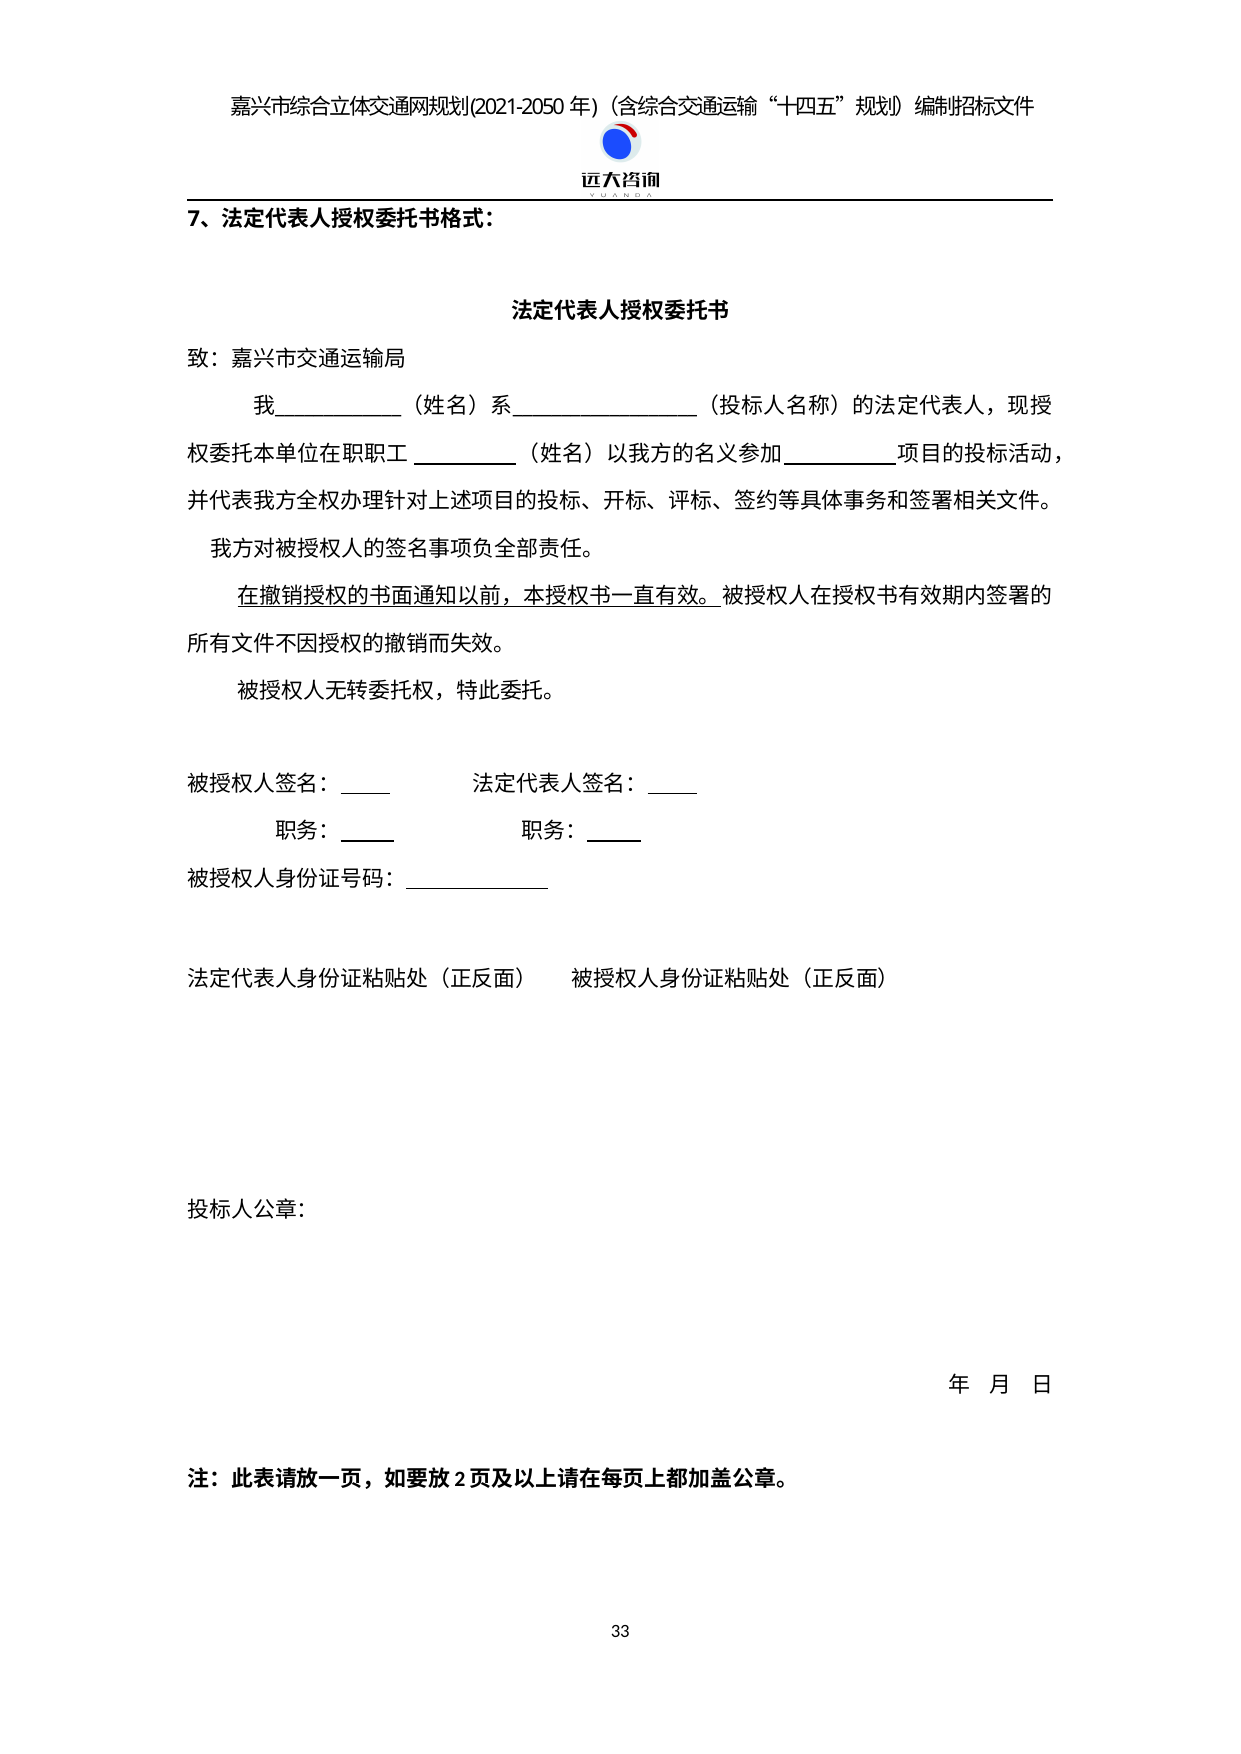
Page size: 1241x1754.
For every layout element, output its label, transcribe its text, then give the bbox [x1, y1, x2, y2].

text 7、法定代表人授权委托书格式： [187, 201, 1053, 233]
text 被授权人签名： 法定代表人签名： [187, 766, 1053, 797]
text 职务： 职务： [187, 813, 1053, 845]
text 致：嘉兴市交通运输局 [187, 341, 1053, 372]
text 我方对被授权人的签名事项负全部责任。 [187, 531, 1053, 563]
text 年 月 日 [187, 1367, 1053, 1398]
text 法定代表人授权委托书 [187, 293, 1053, 325]
text 注：此表请放一页，如要放2页及以上请在每页上都加盖公章。 [187, 1461, 1053, 1492]
text 被授权人身份证号码： [187, 861, 1053, 892]
text 法定代表人身份证粘贴处（正反面） 被授权人身份证粘贴处（正反面） [187, 961, 1053, 992]
text 我_____________（姓名）系___________________（投标人名称）的法定代表人，现授权委托本单位在职职工 （姓名）以我方的名义参加 项目的投标活动，并代表我方全权办理针对上述项目的投标、开标、评标、签约等具体事务和签署相关文件。 [187, 388, 1053, 515]
picture [581, 120, 660, 198]
text 在撤销授权的书面通知以前，本授权书一直有效。被授权人在授权书有效期内签署的所有文件不因授权的撤销而失效。 [187, 578, 1053, 658]
text 投标人公章： [187, 1192, 1053, 1224]
text 被授权人无转委托权，特此委托。 [187, 673, 1053, 705]
